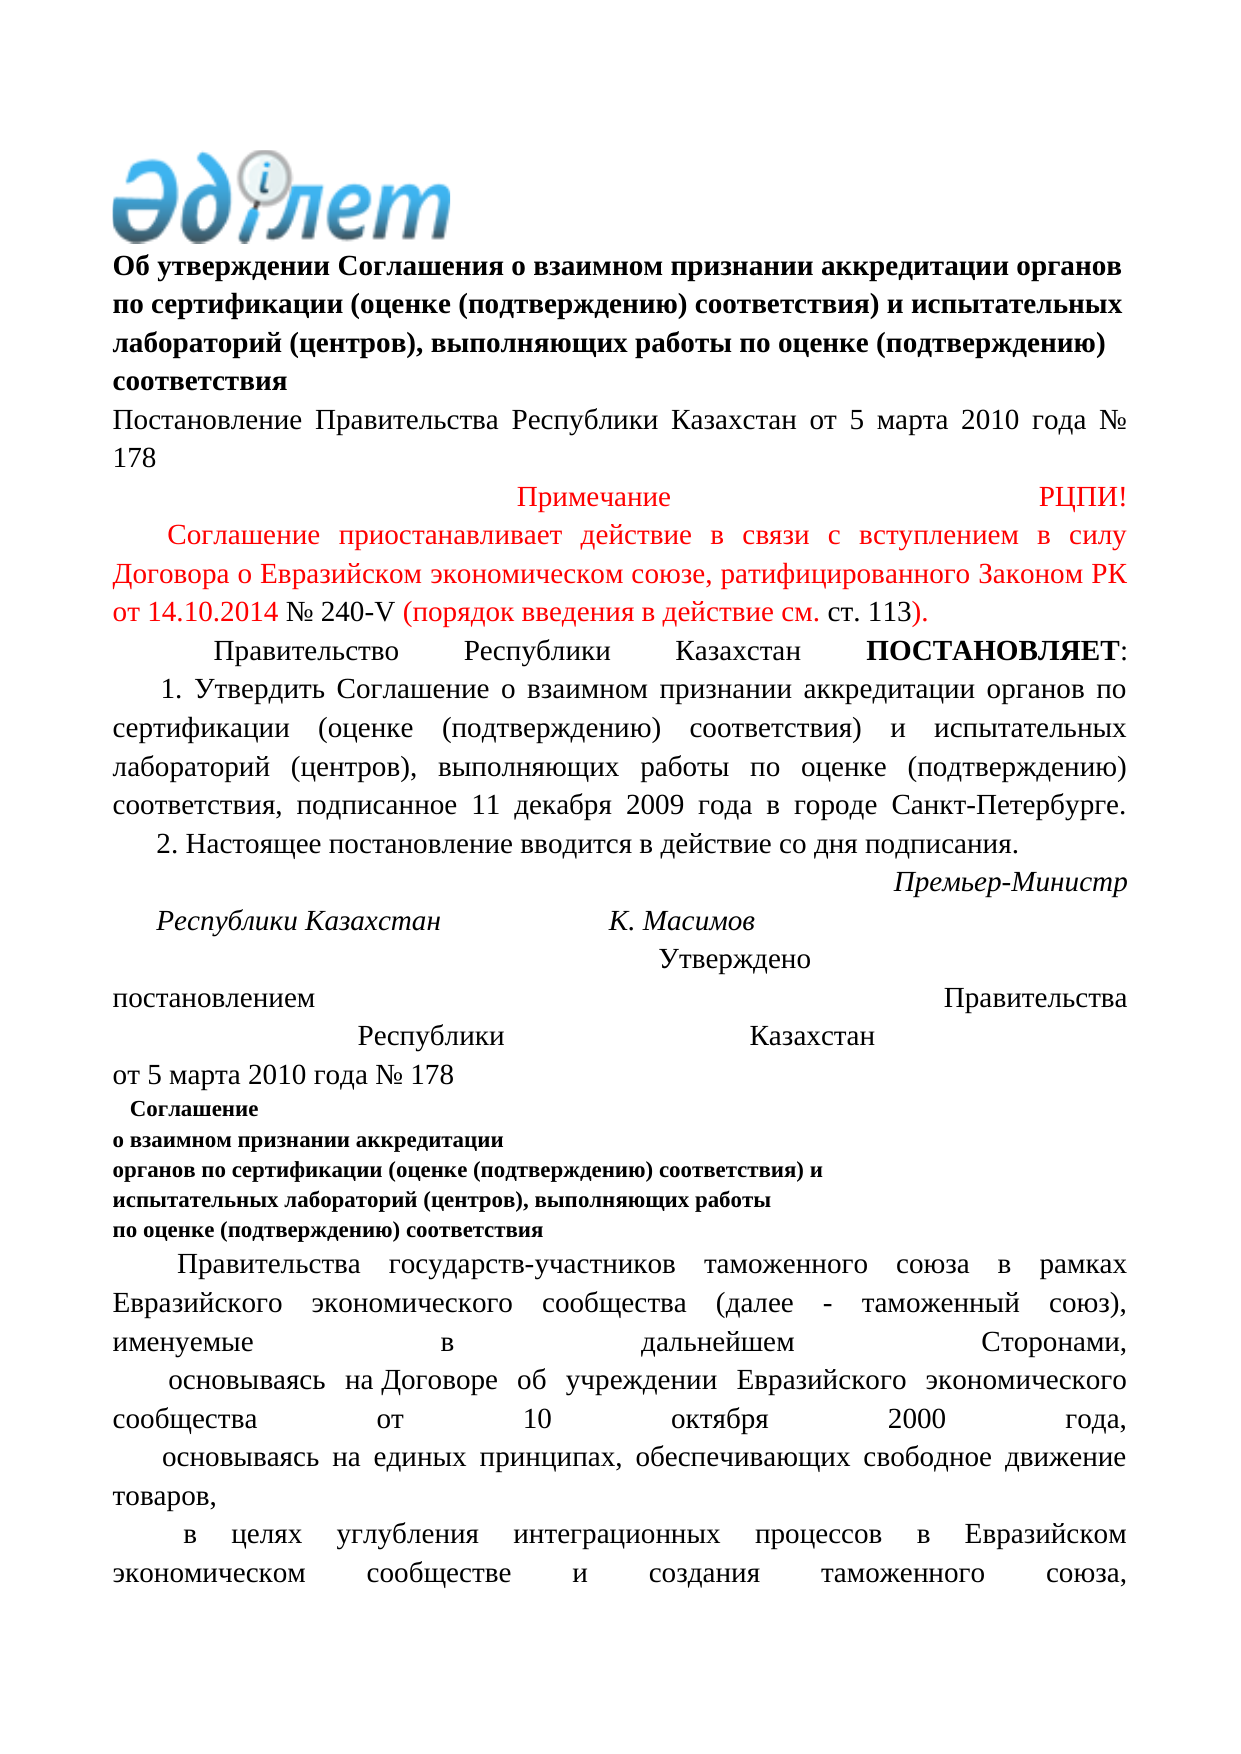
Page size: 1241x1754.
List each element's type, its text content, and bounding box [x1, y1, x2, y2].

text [112, 1247, 1128, 1588]
text Премьер-Министр Республики Казахстан К. Масимов [112, 864, 1128, 936]
text Постановление Правительства Республики Казахстан от 5 марта 2010 года № 178 [112, 402, 1128, 474]
text Утверждено постановлением Правительства Республики Казахстан от 5 марта 2010 года № 178 [112, 941, 1128, 1091]
text Об утверждении Соглашения о взаимном признании аккредитации органов по сертификации (оценке (подтверждению) соответствия) и испытательных лабораторий (центров), выполняющих работы по оценке (подтверждению) соответствия [112, 248, 1128, 397]
text Правительство Республики Казахстан ПОСТАНОВЛЯЕТ: 1. Утвердить Соглашение о взаимном признании аккредитации органов по сертификации (оценке (подтверждению) соответствия) и испытательных лабораторий (центров), выполняющих работы по оценке (подтверждению) соответствия, подписанное 11 декабря 2009 года в городе Санкт-Петербурге. 2. Настоящее постановление вводится в действие со дня подписания. [112, 633, 1128, 859]
text Соглашение о взаимном признании аккредитации органов по сертификации (оценке (подтверждению) соответствия) и испытательных лабораторий (центров), выполняющих работы по оценке (подтверждению) соответствия [112, 1096, 1128, 1243]
text Примечание РЦПИ! Соглашение приостанавливает действие в связи с вступлением в силу Договора о Евразийском экономическом союзе, ратифицированного Законом РК от 14.10.2014 № 240-V (порядок введения в действие см. ст. 113). [112, 479, 1128, 628]
picture [112, 150, 451, 244]
